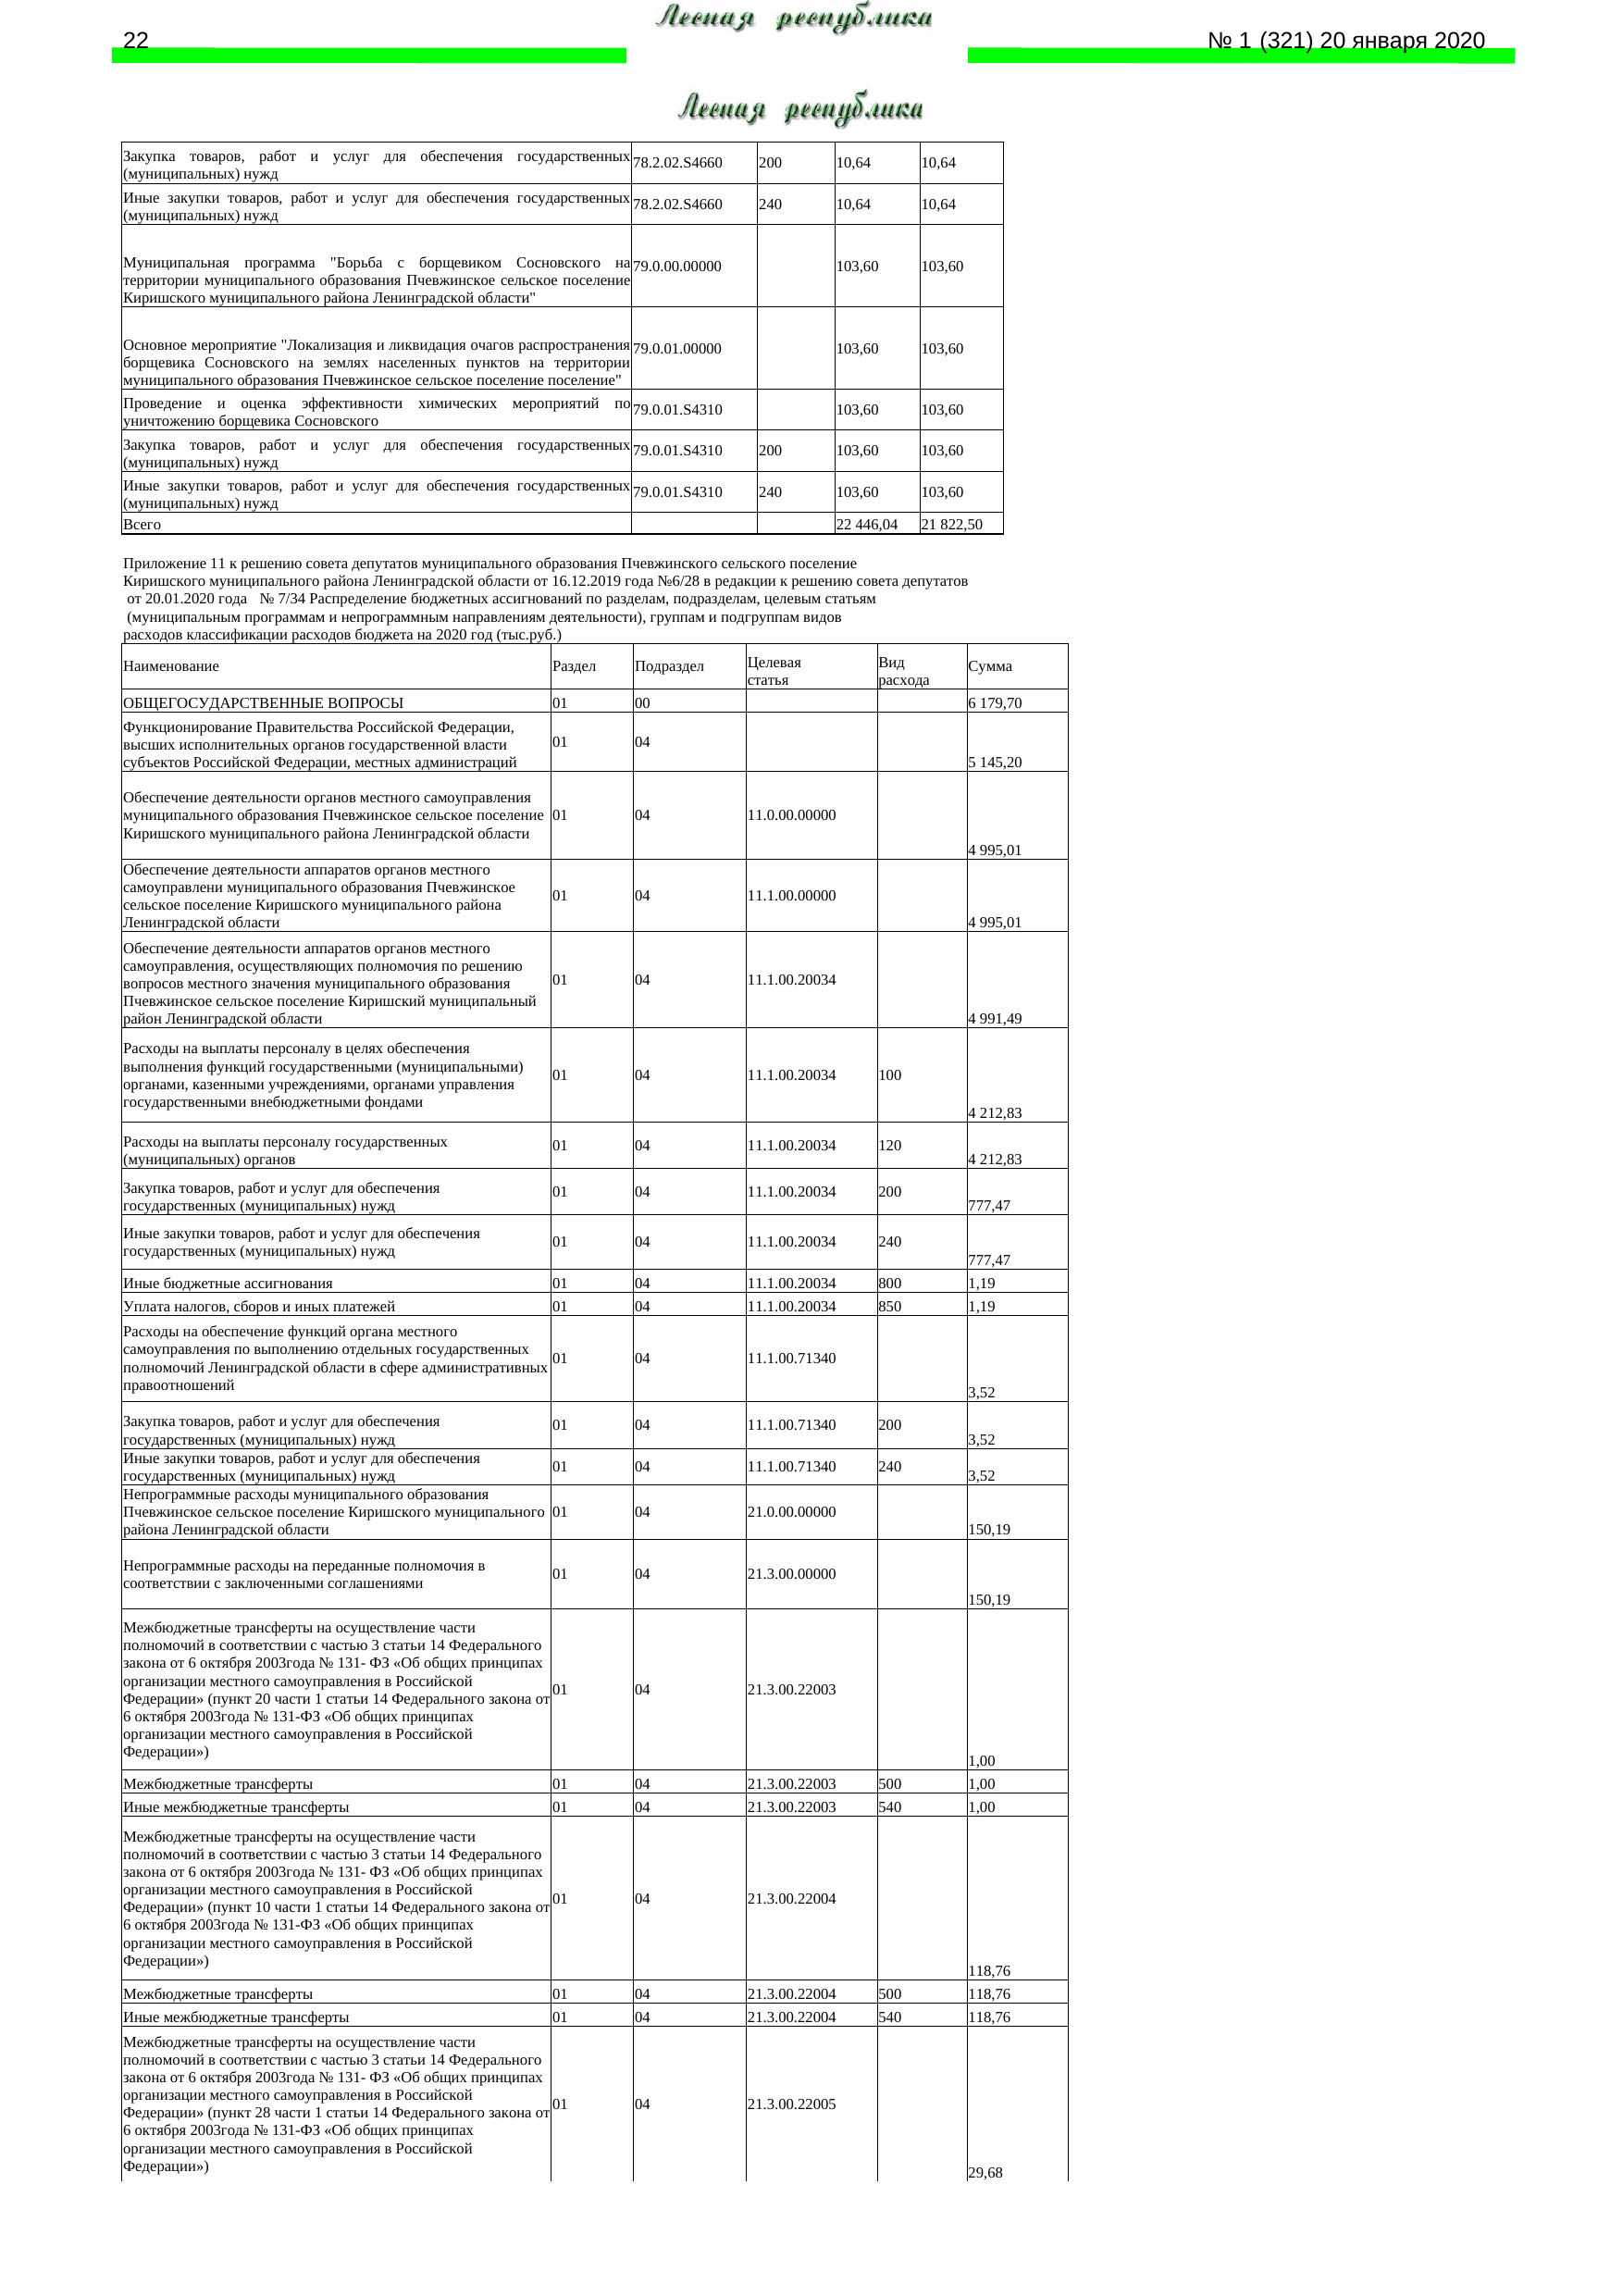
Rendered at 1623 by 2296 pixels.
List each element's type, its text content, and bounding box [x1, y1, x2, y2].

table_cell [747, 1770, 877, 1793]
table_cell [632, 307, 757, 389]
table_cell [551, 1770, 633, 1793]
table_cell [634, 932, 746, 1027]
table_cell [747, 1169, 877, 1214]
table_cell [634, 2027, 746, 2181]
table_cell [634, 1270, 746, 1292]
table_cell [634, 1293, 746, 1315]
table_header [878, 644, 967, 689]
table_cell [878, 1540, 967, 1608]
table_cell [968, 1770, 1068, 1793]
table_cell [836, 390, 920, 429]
text (муниципальным программам и непрограммным направлениям деятельности), группам и подгруппам видов [123, 607, 1503, 626]
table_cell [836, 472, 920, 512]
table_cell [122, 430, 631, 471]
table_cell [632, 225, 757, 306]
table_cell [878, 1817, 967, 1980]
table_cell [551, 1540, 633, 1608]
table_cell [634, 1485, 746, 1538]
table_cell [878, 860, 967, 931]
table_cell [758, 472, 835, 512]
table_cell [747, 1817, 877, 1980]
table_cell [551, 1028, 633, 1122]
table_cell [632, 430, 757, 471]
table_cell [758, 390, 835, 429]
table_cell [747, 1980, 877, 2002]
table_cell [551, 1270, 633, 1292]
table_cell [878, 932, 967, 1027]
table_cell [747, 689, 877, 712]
text расходов классификации расходов бюджета на 2020 год (тыс.руб.) [123, 626, 1503, 643]
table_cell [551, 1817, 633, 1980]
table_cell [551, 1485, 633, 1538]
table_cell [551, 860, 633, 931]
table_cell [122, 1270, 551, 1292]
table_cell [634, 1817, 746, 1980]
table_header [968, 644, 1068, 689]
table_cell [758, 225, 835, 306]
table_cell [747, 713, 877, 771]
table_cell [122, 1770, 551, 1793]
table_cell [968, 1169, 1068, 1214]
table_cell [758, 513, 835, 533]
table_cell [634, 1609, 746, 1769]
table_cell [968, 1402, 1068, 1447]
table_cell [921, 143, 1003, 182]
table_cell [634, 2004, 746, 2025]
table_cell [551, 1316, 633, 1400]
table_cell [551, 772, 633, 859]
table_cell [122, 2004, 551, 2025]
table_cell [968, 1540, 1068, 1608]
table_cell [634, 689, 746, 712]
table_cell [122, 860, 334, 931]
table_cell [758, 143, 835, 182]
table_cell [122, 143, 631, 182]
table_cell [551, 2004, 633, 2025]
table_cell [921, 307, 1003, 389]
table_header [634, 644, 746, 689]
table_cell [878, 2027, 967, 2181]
text Киришского муниципального района Ленинградской области от 16.12.2019 года №6/28 в редакции к решению совета депутатов [123, 572, 1503, 590]
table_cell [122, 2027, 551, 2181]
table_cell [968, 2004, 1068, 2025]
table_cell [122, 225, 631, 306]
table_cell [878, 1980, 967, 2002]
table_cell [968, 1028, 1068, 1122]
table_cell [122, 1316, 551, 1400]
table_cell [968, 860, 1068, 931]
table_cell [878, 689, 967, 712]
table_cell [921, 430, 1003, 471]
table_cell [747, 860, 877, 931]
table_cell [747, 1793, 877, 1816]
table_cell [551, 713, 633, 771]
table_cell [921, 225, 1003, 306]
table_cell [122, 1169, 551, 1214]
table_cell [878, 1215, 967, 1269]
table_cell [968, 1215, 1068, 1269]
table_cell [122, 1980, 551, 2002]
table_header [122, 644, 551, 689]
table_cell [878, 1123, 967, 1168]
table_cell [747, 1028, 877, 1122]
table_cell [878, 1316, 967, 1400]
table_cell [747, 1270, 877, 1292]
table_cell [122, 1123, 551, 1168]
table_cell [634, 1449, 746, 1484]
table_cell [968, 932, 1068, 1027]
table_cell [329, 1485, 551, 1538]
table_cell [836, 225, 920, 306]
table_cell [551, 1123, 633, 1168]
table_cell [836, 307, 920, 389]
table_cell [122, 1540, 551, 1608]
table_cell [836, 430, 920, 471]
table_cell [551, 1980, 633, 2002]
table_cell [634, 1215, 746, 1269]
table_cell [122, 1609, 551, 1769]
text от 20.01.2020 года № 7/34 Распределение бюджетных ассигнований по разделам, подразделам, целевым статьям [123, 590, 1503, 607]
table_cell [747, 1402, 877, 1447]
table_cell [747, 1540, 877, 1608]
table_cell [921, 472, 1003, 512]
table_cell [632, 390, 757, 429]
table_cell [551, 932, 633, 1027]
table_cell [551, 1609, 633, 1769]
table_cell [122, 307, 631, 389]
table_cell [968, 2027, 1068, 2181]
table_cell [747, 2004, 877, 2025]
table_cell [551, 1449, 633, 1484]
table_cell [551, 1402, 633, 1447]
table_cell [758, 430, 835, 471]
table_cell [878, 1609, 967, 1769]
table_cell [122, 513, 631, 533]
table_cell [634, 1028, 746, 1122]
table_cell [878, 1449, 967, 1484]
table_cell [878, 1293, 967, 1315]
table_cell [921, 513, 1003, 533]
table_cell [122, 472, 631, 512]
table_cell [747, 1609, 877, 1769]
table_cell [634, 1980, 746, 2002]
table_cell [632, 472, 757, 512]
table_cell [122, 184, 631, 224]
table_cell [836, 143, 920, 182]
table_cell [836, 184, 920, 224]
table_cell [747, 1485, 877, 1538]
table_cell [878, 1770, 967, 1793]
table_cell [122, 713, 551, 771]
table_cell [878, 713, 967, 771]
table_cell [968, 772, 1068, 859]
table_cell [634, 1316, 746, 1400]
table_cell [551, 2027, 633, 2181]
text Приложение 11 к решению совета депутатов муниципального образования Пчевжинского сельского поселение [123, 554, 1503, 572]
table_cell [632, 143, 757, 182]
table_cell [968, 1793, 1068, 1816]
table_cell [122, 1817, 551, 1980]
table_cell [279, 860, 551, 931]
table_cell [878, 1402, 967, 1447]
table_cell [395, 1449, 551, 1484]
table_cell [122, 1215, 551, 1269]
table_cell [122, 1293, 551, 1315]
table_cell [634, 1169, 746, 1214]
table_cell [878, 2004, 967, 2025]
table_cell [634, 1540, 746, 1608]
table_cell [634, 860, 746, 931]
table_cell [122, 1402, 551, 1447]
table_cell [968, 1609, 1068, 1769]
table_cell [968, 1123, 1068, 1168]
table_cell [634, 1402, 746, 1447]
picture [655, 0, 932, 36]
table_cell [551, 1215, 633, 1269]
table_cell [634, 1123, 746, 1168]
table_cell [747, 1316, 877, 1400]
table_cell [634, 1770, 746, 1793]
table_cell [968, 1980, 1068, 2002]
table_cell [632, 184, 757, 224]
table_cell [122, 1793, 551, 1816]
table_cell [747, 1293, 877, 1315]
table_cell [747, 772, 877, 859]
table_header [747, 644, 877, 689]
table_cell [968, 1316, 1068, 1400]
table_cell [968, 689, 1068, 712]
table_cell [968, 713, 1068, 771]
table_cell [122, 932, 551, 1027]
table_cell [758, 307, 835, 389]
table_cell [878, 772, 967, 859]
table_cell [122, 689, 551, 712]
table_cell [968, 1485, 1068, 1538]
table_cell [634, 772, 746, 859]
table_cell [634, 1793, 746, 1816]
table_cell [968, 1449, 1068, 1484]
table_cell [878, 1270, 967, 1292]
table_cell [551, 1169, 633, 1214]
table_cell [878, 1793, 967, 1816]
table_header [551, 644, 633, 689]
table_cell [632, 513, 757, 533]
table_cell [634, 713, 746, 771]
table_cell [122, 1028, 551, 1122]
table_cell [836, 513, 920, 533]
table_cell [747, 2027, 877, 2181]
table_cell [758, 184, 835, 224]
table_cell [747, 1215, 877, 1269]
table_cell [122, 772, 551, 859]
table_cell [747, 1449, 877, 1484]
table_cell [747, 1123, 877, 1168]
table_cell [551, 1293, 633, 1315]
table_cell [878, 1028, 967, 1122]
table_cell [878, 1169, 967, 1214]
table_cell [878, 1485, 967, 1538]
picture [677, 88, 923, 130]
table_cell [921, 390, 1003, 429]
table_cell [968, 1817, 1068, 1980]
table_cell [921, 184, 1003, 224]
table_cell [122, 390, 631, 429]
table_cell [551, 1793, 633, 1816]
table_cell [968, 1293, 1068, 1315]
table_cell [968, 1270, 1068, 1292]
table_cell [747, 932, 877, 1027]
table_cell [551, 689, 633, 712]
